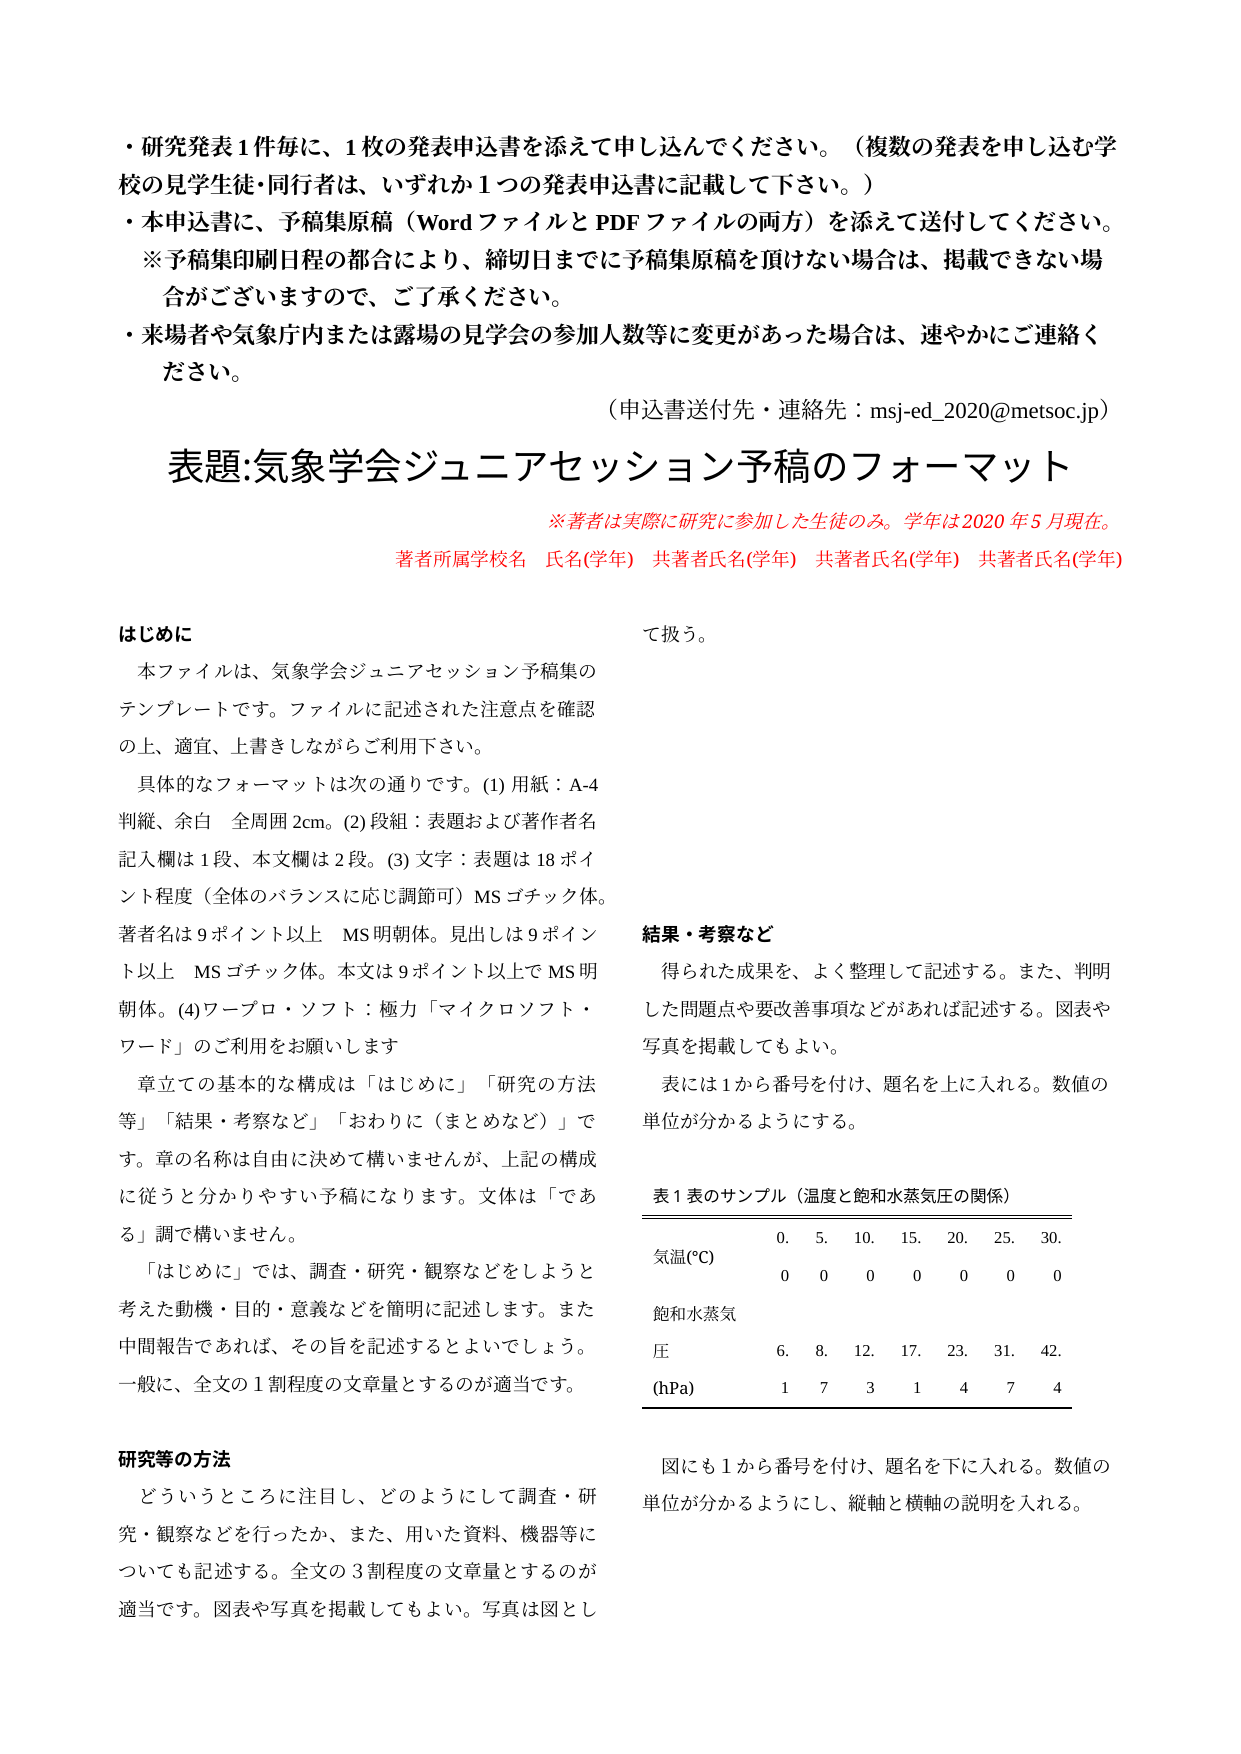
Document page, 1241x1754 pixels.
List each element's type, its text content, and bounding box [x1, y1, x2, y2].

table_cell 12.3 [838, 1294, 885, 1407]
text ・研究発表1件毎に、1枚の発表申込書を添えて申し込んでください。（複数の発表を申し込む学校の見学生徒･同行者は、いずれか１つの発表申込書に記載して下さい。） [118, 127, 1122, 202]
table_cell 5.0 [799, 1219, 838, 1294]
table_cell 31.7 [978, 1294, 1025, 1407]
table_cell 30.0 [1025, 1219, 1072, 1294]
text 得られた成果を、よく整理して記述する。また、判明した問題点や要改善事項などがあれば記述する。図表や写真を掲載してもよい。 [642, 952, 1122, 1064]
table_cell 15.0 [885, 1219, 931, 1294]
table_cell 飽和水蒸気圧 (hPa) [642, 1294, 760, 1407]
text （申込書送付先・連絡先：msj-ed_2020@metsoc.jp） [118, 389, 1122, 427]
table_cell 20.0 [931, 1219, 978, 1294]
text 著者所属学校名 氏名(学年) 共著者氏名(学年) 共著者氏名(学年) 共著者氏名(学年) [118, 539, 1122, 577]
table_cell 6.1 [760, 1294, 799, 1407]
table_cell 42.4 [1025, 1294, 1072, 1407]
text 図にも１から番号を付け、題名を下に入れる。数値の単位が分かるようにし、縦軸と横軸の説明を入れる。 [642, 1446, 1122, 1521]
text ・本申込書に、予稿集原稿（WordファイルとPDFファイルの両方）を添えて送付してください。 [118, 202, 1122, 239]
text どういうところに注目し、どのようにして調査・研究・観察などを行ったか、また、用いた資料、機器等についても記述する。全文の３割程度の文章量とするのが適当です。図表や写真を掲載してもよい。写真は図として扱う。 [642, 614, 1122, 652]
text 結果・考察など [642, 914, 1122, 952]
text 章立ての基本的な構成は「はじめに」「研究の方法等」「結果・考察など」「おわりに（まとめなど）」です。章の名称は自由に決めて構いませんが、上記の構成に従うと分かりやすい予稿になります。文体は「である」調で構いません。 [118, 1064, 598, 1252]
text 「はじめに」では、調査・研究・観察などをしようと考えた動機・目的・意義などを簡明に記述します。また、中間報告であれば、その旨を記述するとよいでしょう。一般に、全文の１割程度の文章量とするのが適当です。 [118, 1252, 598, 1402]
text ※著者は実際に研究に参加した生徒のみ。学年は2020年5月現在。 [118, 502, 1122, 539]
text ・来場者や気象庁内または露場の見学会の参加人数等に変更があった場合は、速やかにご連絡ください。 [118, 314, 1122, 389]
table_cell 8.7 [799, 1294, 838, 1407]
text 本ファイルは、気象学会ジュニアセッション予稿集のテンプレートです。ファイルに記述された注意点を確認の上、適宜、上書きしながらご利用下さい。 [118, 652, 598, 764]
table_cell 10.0 [838, 1219, 885, 1294]
table_cell 25.0 [978, 1219, 1025, 1294]
table_header 表1 表のサンプル（温度と飽和水蒸気圧の関係） [642, 1177, 1072, 1214]
table_cell 17.1 [885, 1294, 931, 1407]
table_cell 気温(℃) [642, 1219, 760, 1294]
text 研究等の方法 [118, 1439, 598, 1477]
text どういうところに注目し、どのようにして調査・研究・観察などを行ったか、また、用いた資料、機器等についても記述する。全文の３割程度の文章量とするのが適当です。図表や写真を掲載してもよい。写真は図として扱う。 [118, 1477, 598, 1627]
table_cell 0.0 [760, 1219, 799, 1294]
text ※予稿集印刷日程の都合により、締切日までに予稿集原稿を頂けない場合は、掲載できない場合がございますので、ご了承ください。 [118, 239, 1122, 314]
text はじめに [118, 614, 598, 652]
text 表題:気象学会ジュニアセッション予稿のフォーマット [118, 427, 1122, 502]
table_cell 23.4 [931, 1294, 978, 1407]
text 具体的なフォーマットは次の通りです。(1) 用紙：A-4判縦、余白 全周囲2cm。(2) 段組：表題および著作者名記入欄は1段、本文欄は2段。(3) 文字：表題は18ポイント程度（全体のバランスに応じ調節可）MSゴチック体。著者名は9ポイント以上 MS明朝体。見出しは9ポイント以上 MSゴチック体。本文は9ポイント以上でMS明朝体。(4)ワープロ・ソフト：極力「マイクロソフト・ワード」のご利用をお願いします [118, 764, 598, 1064]
text 表には1から番号を付け、題名を上に入れる。数値の単位が分かるようにする。 [642, 1064, 1122, 1139]
